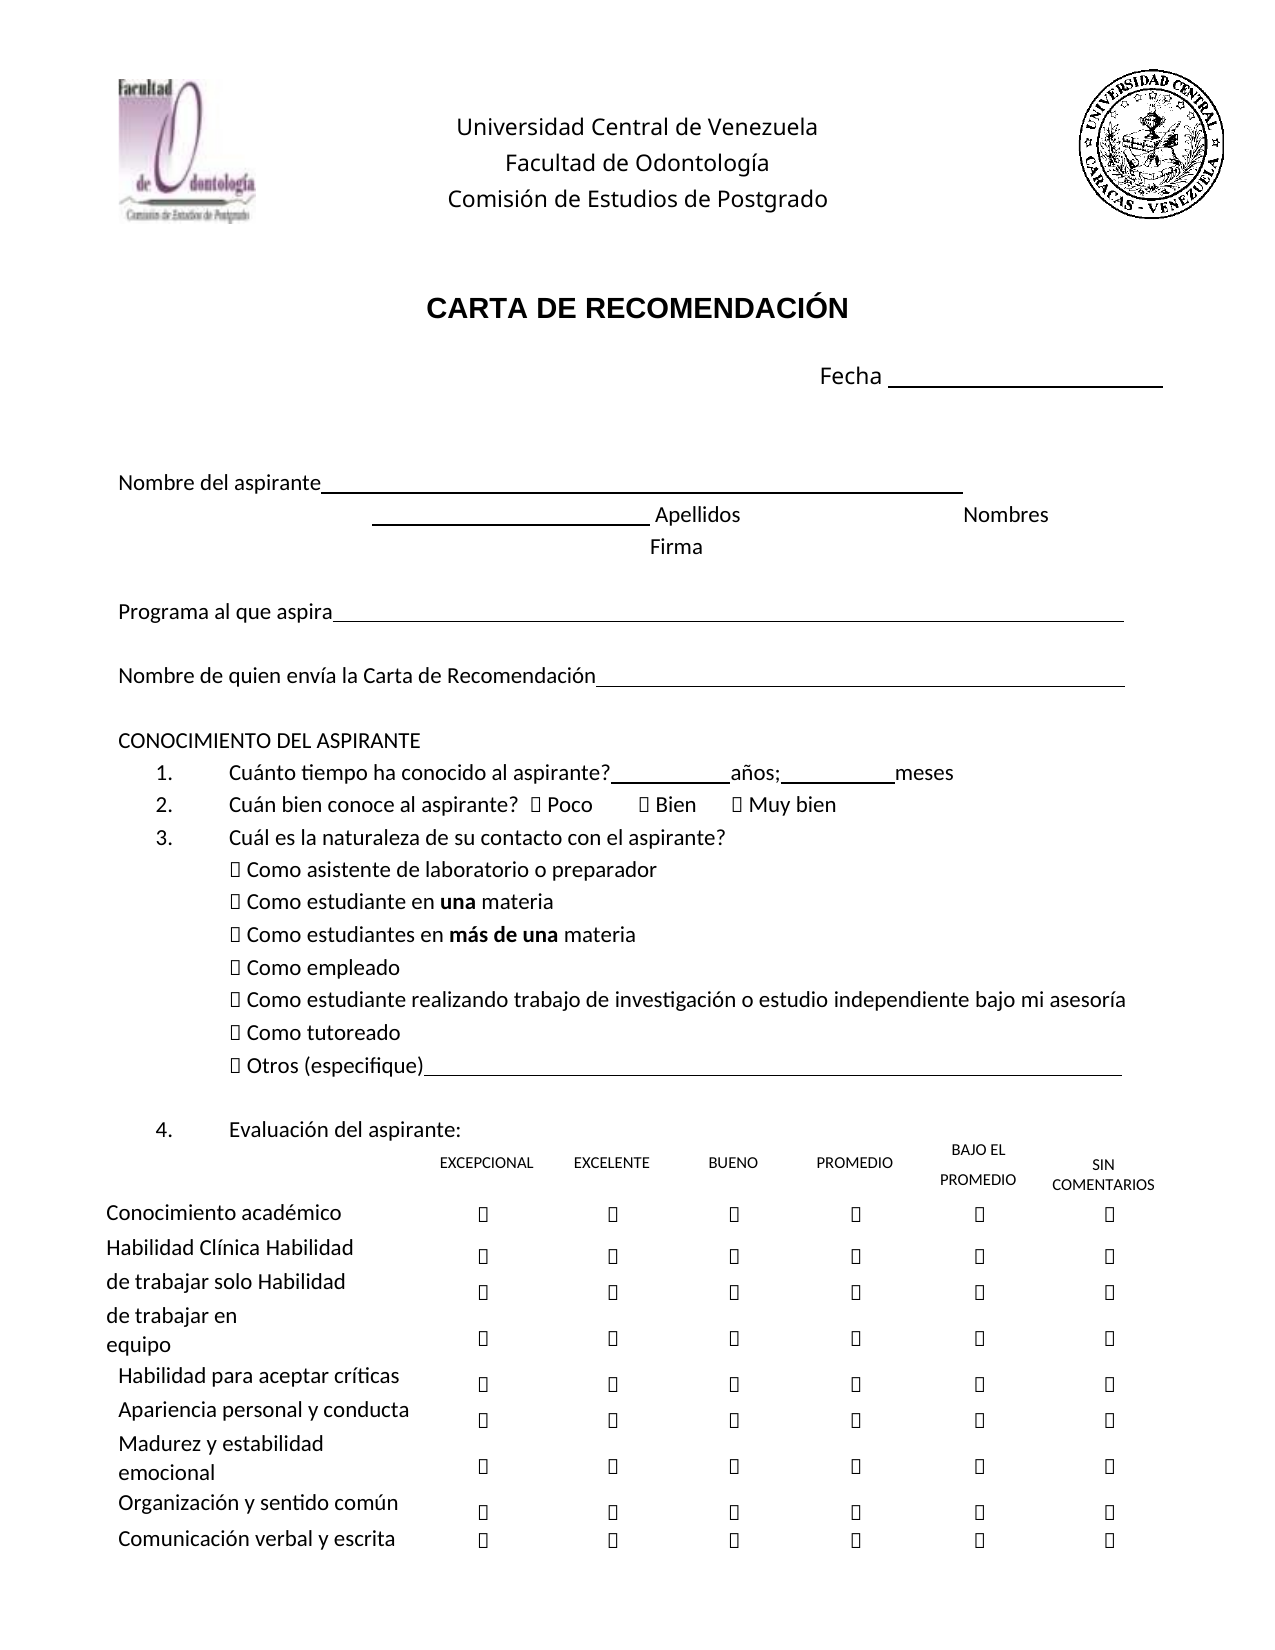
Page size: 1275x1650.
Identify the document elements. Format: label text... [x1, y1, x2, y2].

text Universidad Central de Venezuela Facultad de Odontología [424, 111, 850, 178]
list Cuánto tiempo ha conocido al aspirante? años; meses [155, 758, 1235, 786]
list Cuál es la naturaleza de su contacto con el aspirante? [155, 823, 1235, 851]
picture [118, 79, 256, 224]
text emocional [118, 1463, 1235, 1484]
text  Como estudiantes en más de una materia [229, 920, 1235, 949]
list Evaluación del aspirante: [155, 1116, 1016, 1144]
title CARTA DE RECOMENDACIÓN [425, 291, 850, 324]
text Conocimiento académico Habilidad Clínica Habilidad de trabajar solo Habilidad de trabajar en [106, 1198, 359, 1329]
text Fecha [819, 360, 1235, 391]
text  Como asistente de laboratorio o preparador [229, 855, 1235, 883]
text  Como empleado [229, 953, 1235, 981]
text  Como tutoreado [229, 1018, 1235, 1047]
text SIN COMENTARIOS [1052, 1154, 1157, 1194]
text  Como estudiante realizando trabajo de investigación o estudio independiente bajo mi asesoría [229, 985, 1235, 1014]
text Programa al que aspira [118, 597, 1235, 625]
list Cuán bien conoce al aspirante?  Poco  Bien  Muy bien [155, 790, 1235, 818]
text Nombre del aspirante Apellidos Nombres Firma [118, 468, 1147, 560]
text Habilidad para aceptar críticas Apariencia personal y conducta Madurez y estabilidad [118, 1361, 411, 1457]
text Organización y sentido común Comunicación verbal y escrita [118, 1488, 400, 1552]
text Nombre de quien envía la Carta de Recomendación [118, 661, 1235, 689]
text CONOCIMIENTO DEL ASPIRANTE [118, 726, 1235, 754]
text Comisión de Estudios de Postgrado [425, 183, 850, 214]
picture [1078, 69, 1224, 219]
text PROMEDIO [106, 1173, 1016, 1189]
text  Otros (especifique) [229, 1051, 1235, 1079]
text  Como estudiante en una materia [229, 887, 1235, 916]
text equipo [106, 1336, 1235, 1357]
text EXCEPCIONAL EXCELENTE BUENO PROMEDIO BAJO EL [439, 1148, 1016, 1173]
